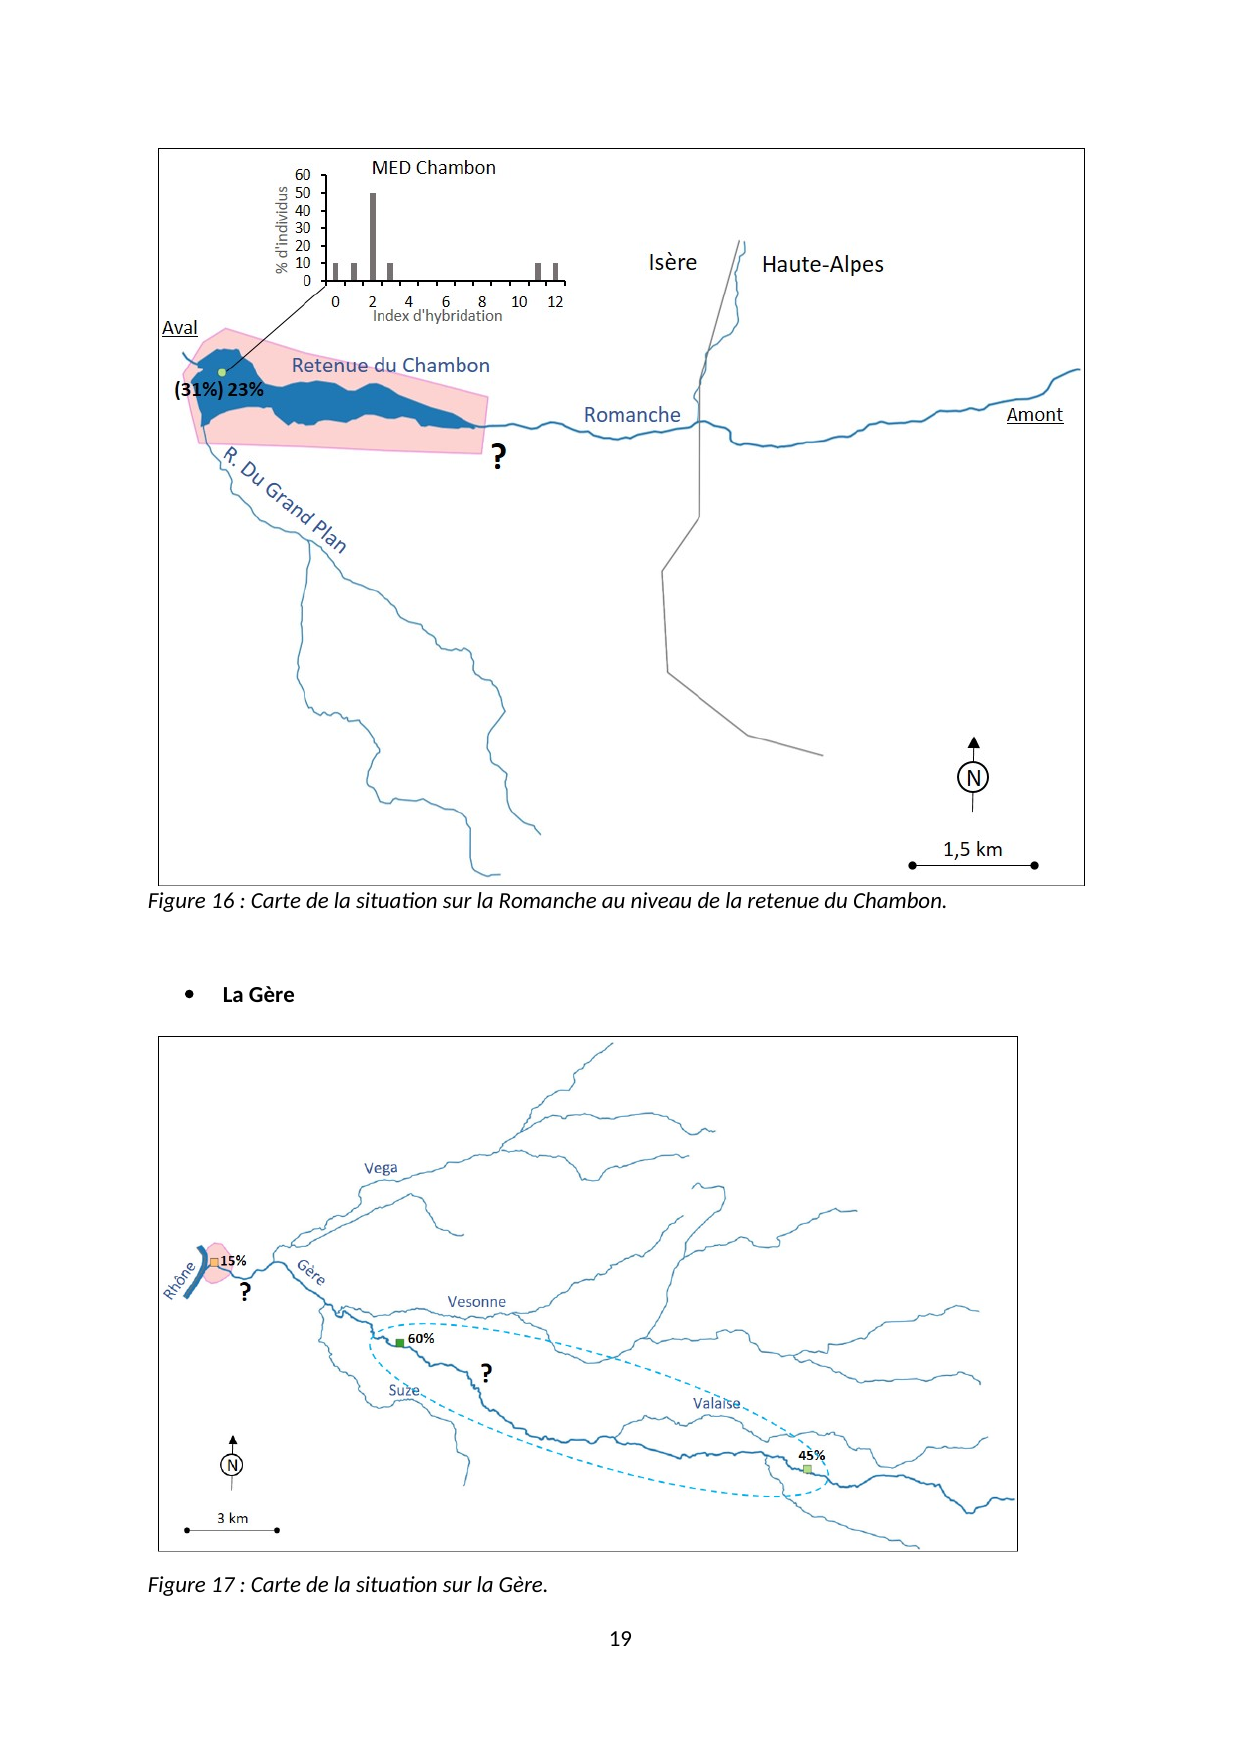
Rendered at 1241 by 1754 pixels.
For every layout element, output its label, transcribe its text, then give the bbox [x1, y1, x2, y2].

list La Gère [185, 980, 1093, 1008]
picture [147, 1032, 1020, 1552]
picture [147, 147, 1093, 886]
text Figure 16 : Carte de la situation sur la Romanche au niveau de la retenue du Chambon. [148, 886, 1093, 914]
text Figure 17 : Carte de la situation sur la Gère. [148, 1570, 1093, 1598]
